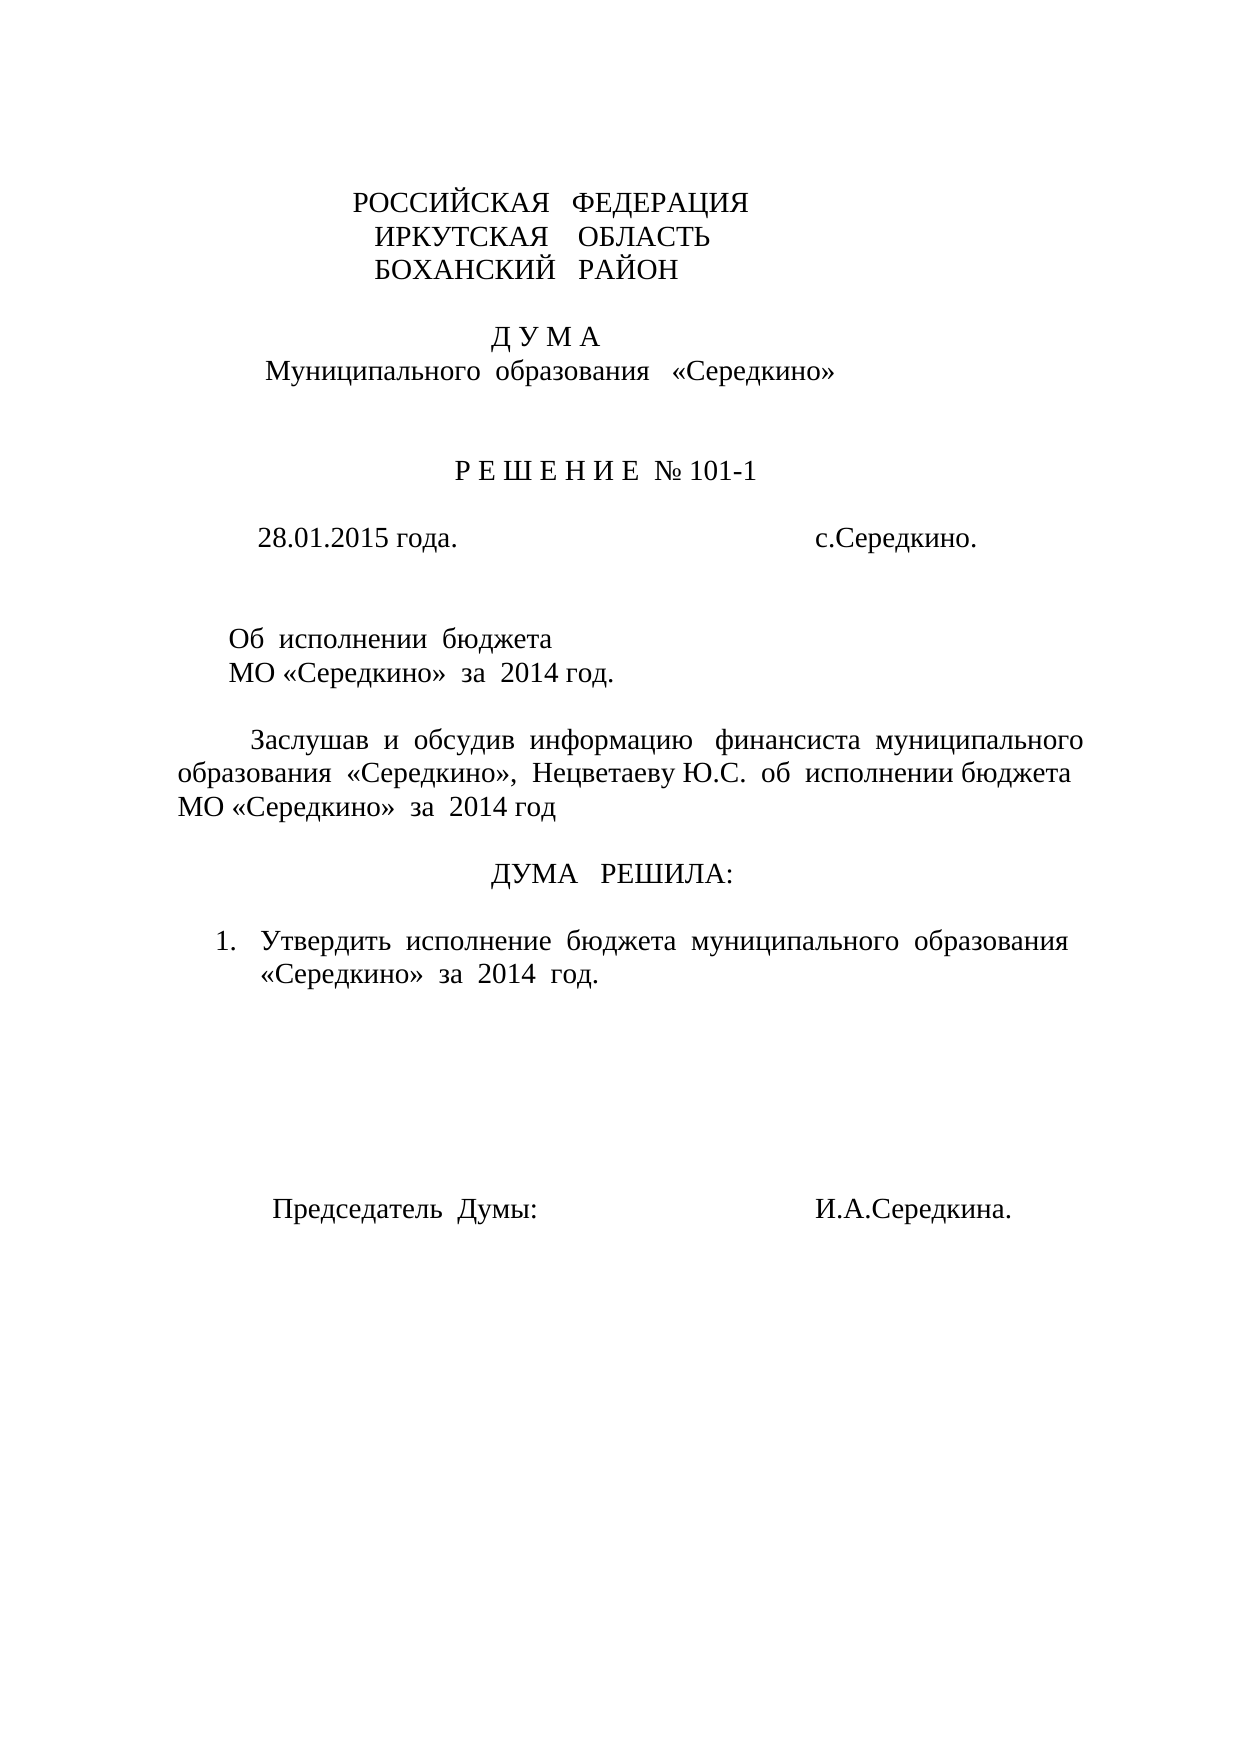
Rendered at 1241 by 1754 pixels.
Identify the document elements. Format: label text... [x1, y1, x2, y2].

text Председатель Думы: И.А.Середкина. [177, 1191, 1152, 1225]
text РОССИЙСКАЯ ФЕДЕРАЦИЯ [177, 185, 1152, 219]
text БОХАНСКИЙ РАЙОН [177, 252, 1152, 286]
text Р Е Ш Е Н И Е № 101-1 [177, 453, 1152, 487]
list Утвердить исполнение бюджета муниципального образования «Середкино» за 2014 год. [215, 923, 1152, 990]
text Муниципального образования «Середкино» [177, 353, 1152, 386]
text ИРКУТСКАЯ ОБЛАСТЬ [177, 219, 1152, 252]
text Заслушав и обсудив информацию финансиста муниципального [177, 722, 1152, 755]
text МО «Середкино» за 2014 год. [177, 655, 1152, 688]
text МО «Середкино» за 2014 год [177, 789, 1152, 822]
text 28.01.2015 года. с.Середкино. [177, 521, 1152, 554]
text образования «Середкино», Нецветаеву Ю.С. об исполнении бюджета [177, 755, 1152, 789]
text ДУМА РЕШИЛА: [177, 856, 1152, 889]
text Об исполнении бюджета [177, 621, 1152, 655]
text Д У М А [177, 319, 1152, 353]
